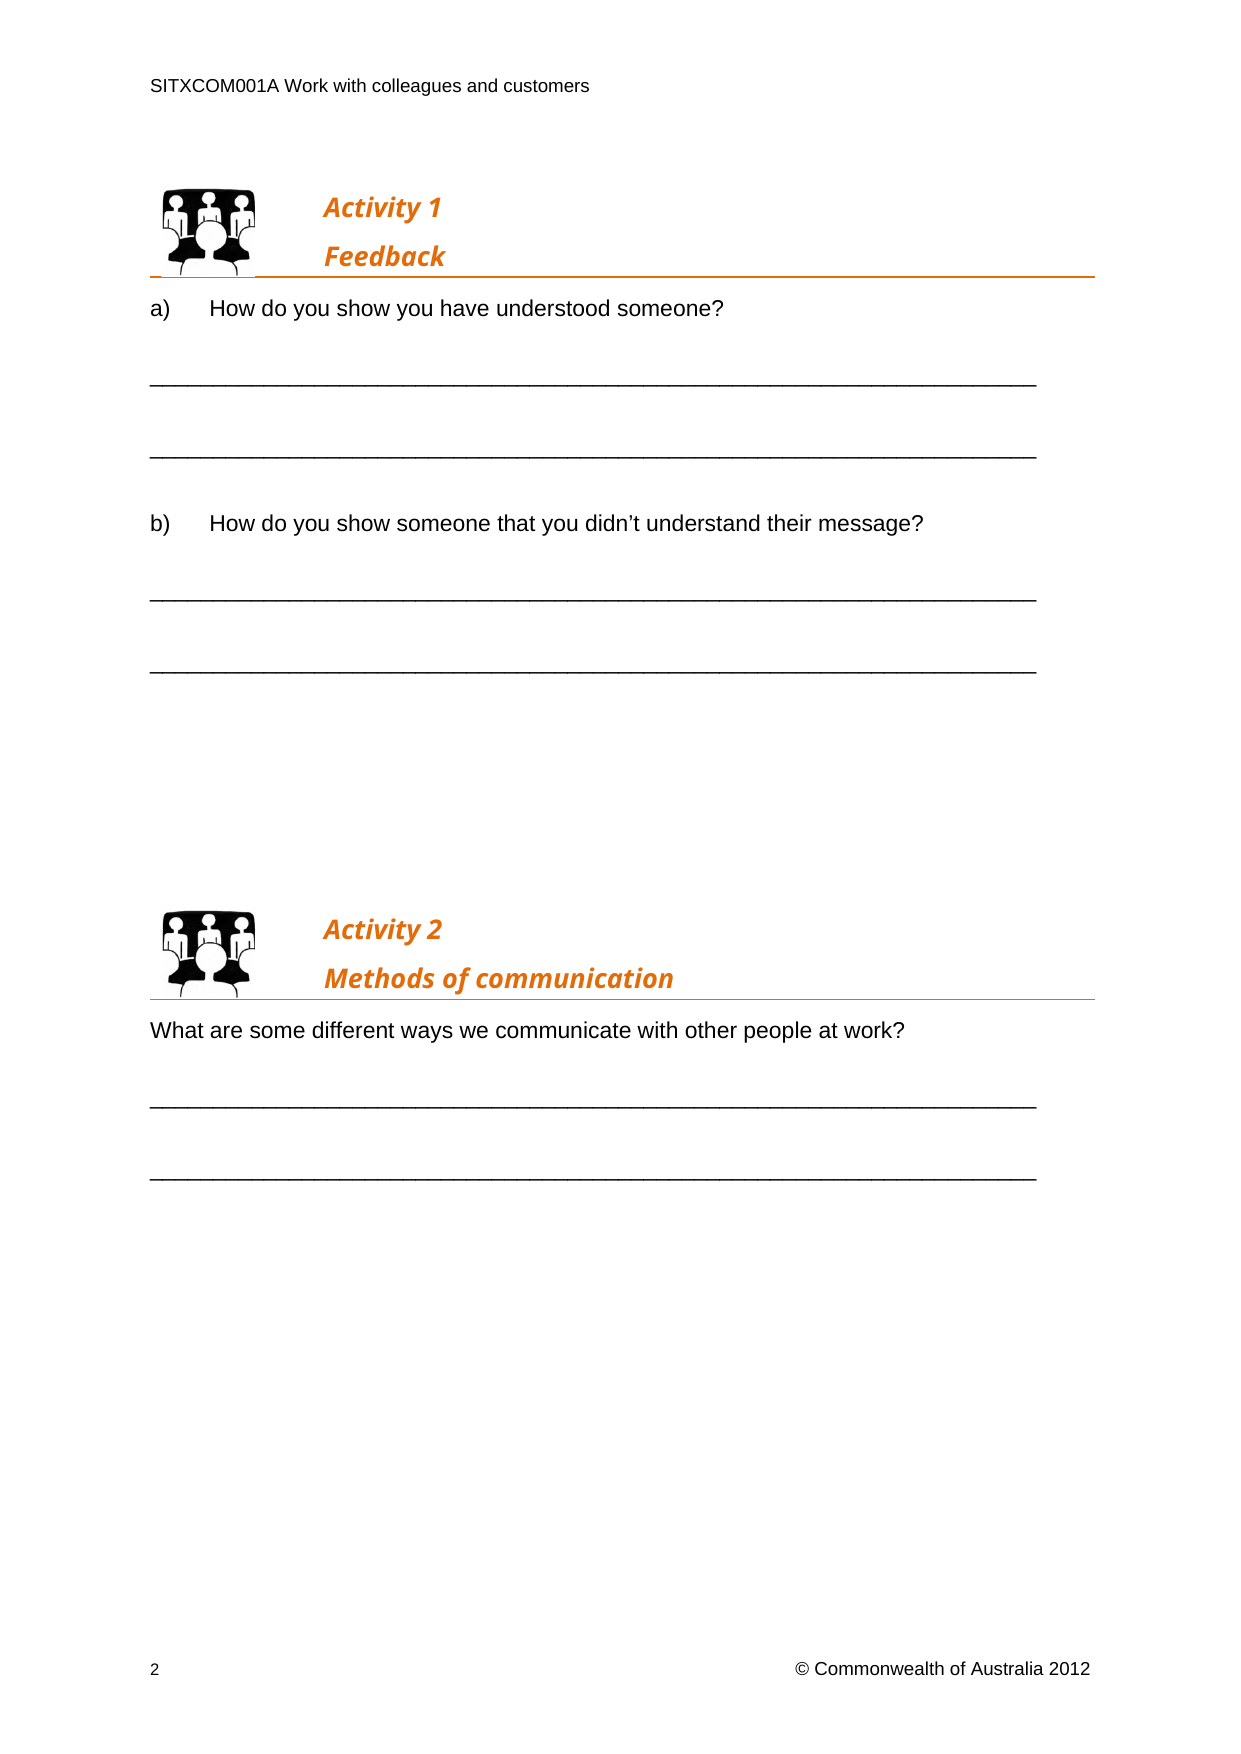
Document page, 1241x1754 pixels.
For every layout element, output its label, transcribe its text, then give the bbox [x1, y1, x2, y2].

text What are some different ways we communicate with other people at work? [150, 1012, 1090, 1045]
table_header [150, 896, 313, 998]
text a) How do you show you have understood someone? [150, 290, 1090, 323]
text b) How do you show someone that you didn’t understand their message? [150, 505, 1090, 538]
table_header [150, 174, 313, 276]
picture [161, 186, 255, 277]
picture [161, 908, 255, 999]
table_header Activity 2 Methods of communication [313, 896, 1095, 998]
table_header Activity 1 Feedback [313, 174, 1095, 276]
